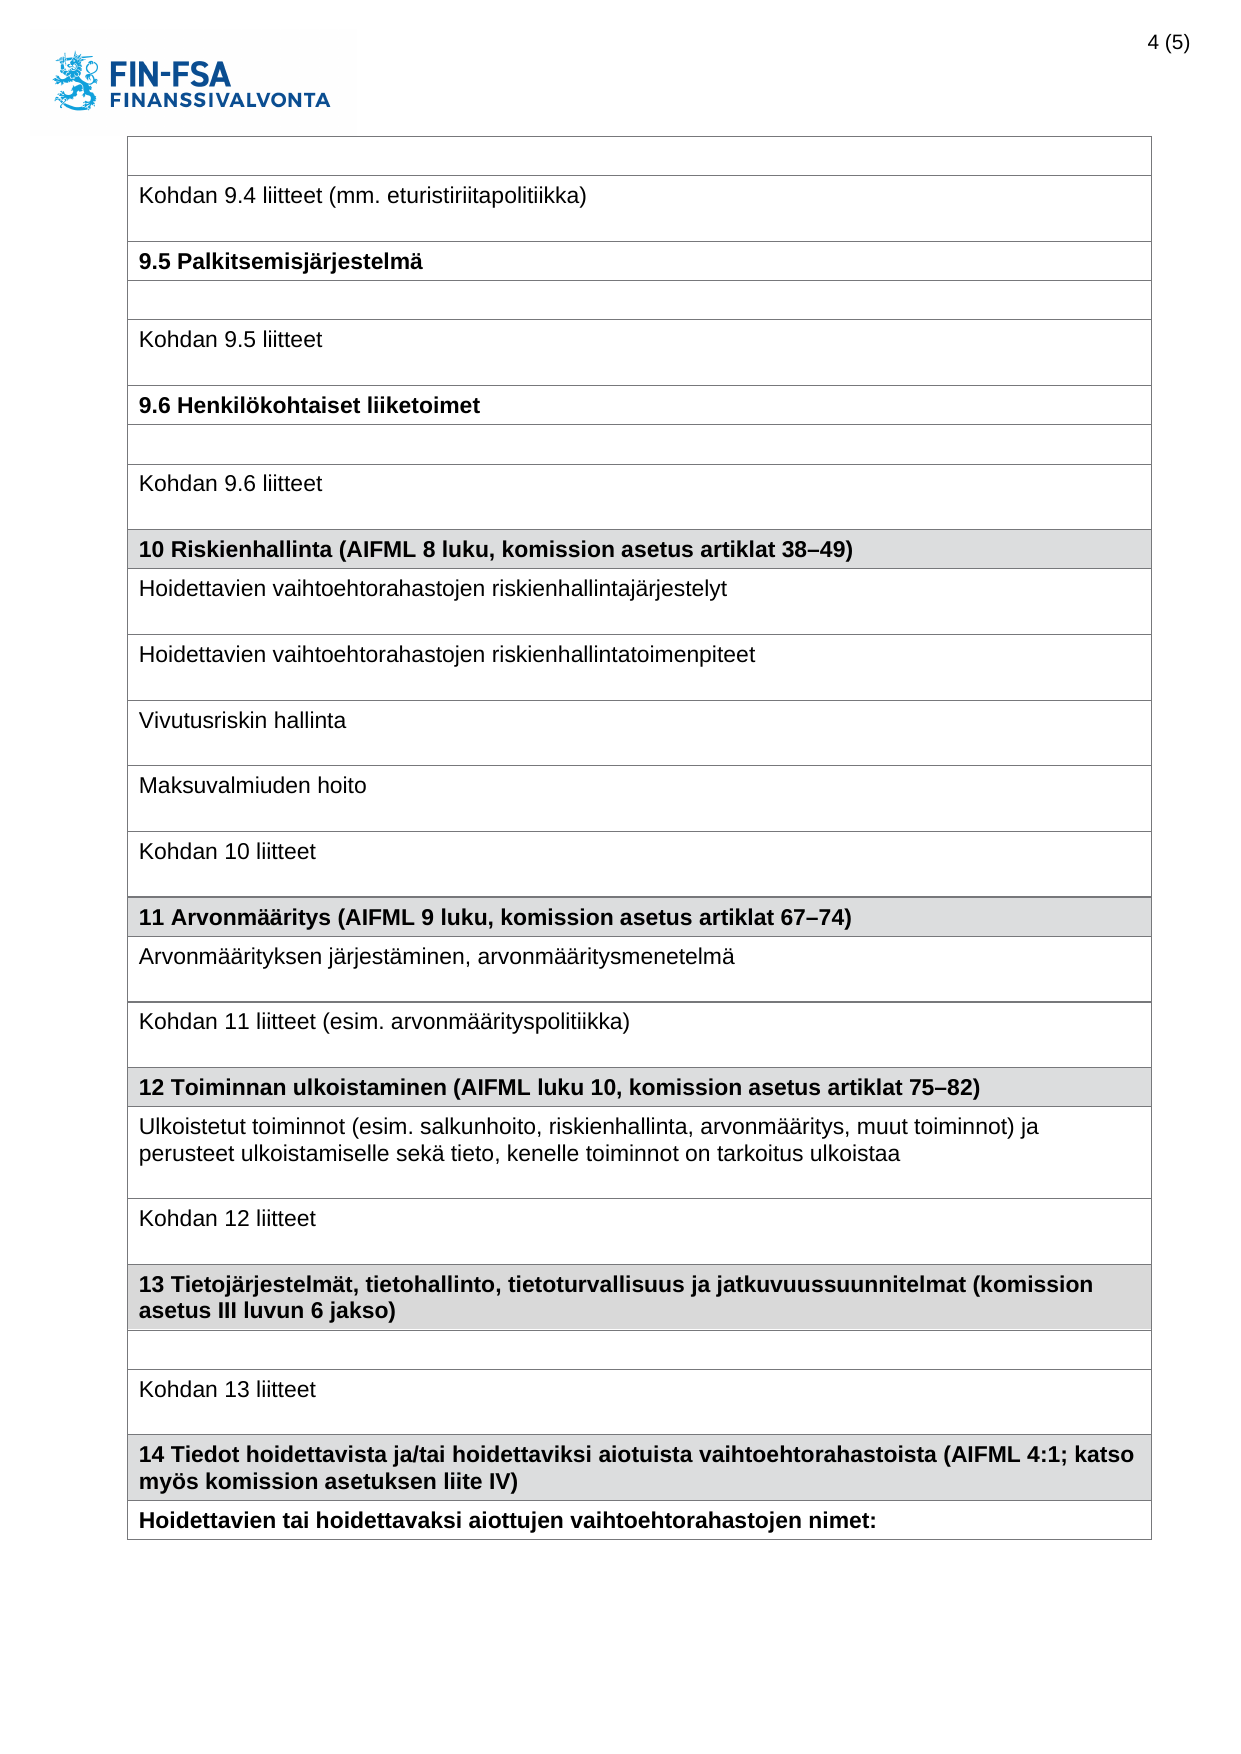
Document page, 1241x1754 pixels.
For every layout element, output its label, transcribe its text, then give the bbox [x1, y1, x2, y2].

table_cell Kohdan 10 liitteet [128, 832, 1151, 896]
table_cell [128, 1331, 1151, 1369]
table_cell 10 Riskienhallinta (AIFML 8 luku, komission asetus artiklat 38–49) [128, 530, 1151, 568]
table_cell 9.5 Palkitsemisjärjestelmä [128, 242, 1151, 280]
table_cell 12 Toiminnan ulkoistaminen (AIFML luku 10, komission asetus artiklat 75–82) [128, 1068, 1151, 1106]
table_cell Hoidettavien vaihtoehtorahastojen riskienhallintatoimenpiteet [128, 635, 1151, 699]
table_cell Arvonmäärityksen järjestäminen, arvonmääritysmenetelmä [128, 937, 1151, 1001]
table_cell Kohdan 11 liitteet (esim. arvonmäärityspolitiikka) [128, 1003, 1151, 1067]
table_cell Kohdan 9.4 liitteet (mm. eturistiriitapolitiikka) [128, 176, 1151, 241]
table_cell Hoidettavien vaihtoehtorahastojen riskienhallintajärjestelyt [128, 569, 1151, 634]
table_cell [128, 1501, 1151, 1539]
table_cell Ulkoistetut toiminnot (esim. salkunhoito, riskienhallinta, arvonmääritys, muut toiminnot) ja perusteet ulkoistamiselle sekä tieto, kenelle toiminnot on tarkoitus ulkoistaa [128, 1107, 1151, 1198]
table_cell 9.6 Henkilökohtaiset liiketoimet [128, 386, 1151, 424]
table_cell 14 Tiedot hoidettavista ja/tai hoidettaviksi aiotuista vaihtoehtorahastoista (AIFML 4:1; katso myös komission asetuksen liite IV) [128, 1435, 1151, 1500]
table_cell 11 Arvonmääritys (AIFML 9 luku, komission asetus artiklat 67–74) [128, 898, 1151, 936]
picture [29, 29, 358, 136]
table_cell 13 Tietojärjestelmät, tietohallinto, tietoturvallisuus ja jatkuvuussuunnitelmat (komission asetus III luvun 6 jakso) [128, 1265, 1151, 1329]
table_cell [128, 137, 1151, 175]
table_cell Kohdan 12 liitteet [128, 1199, 1151, 1264]
table_cell Vivutusriskin hallinta [128, 701, 1151, 765]
table_cell [128, 425, 1151, 463]
table_cell [128, 281, 1151, 319]
table_cell Maksuvalmiuden hoito [128, 766, 1151, 831]
table_cell Kohdan 13 liitteet [128, 1370, 1151, 1434]
table_cell Kohdan 9.6 liitteet [128, 465, 1151, 529]
table_cell Kohdan 9.5 liitteet [128, 320, 1151, 385]
